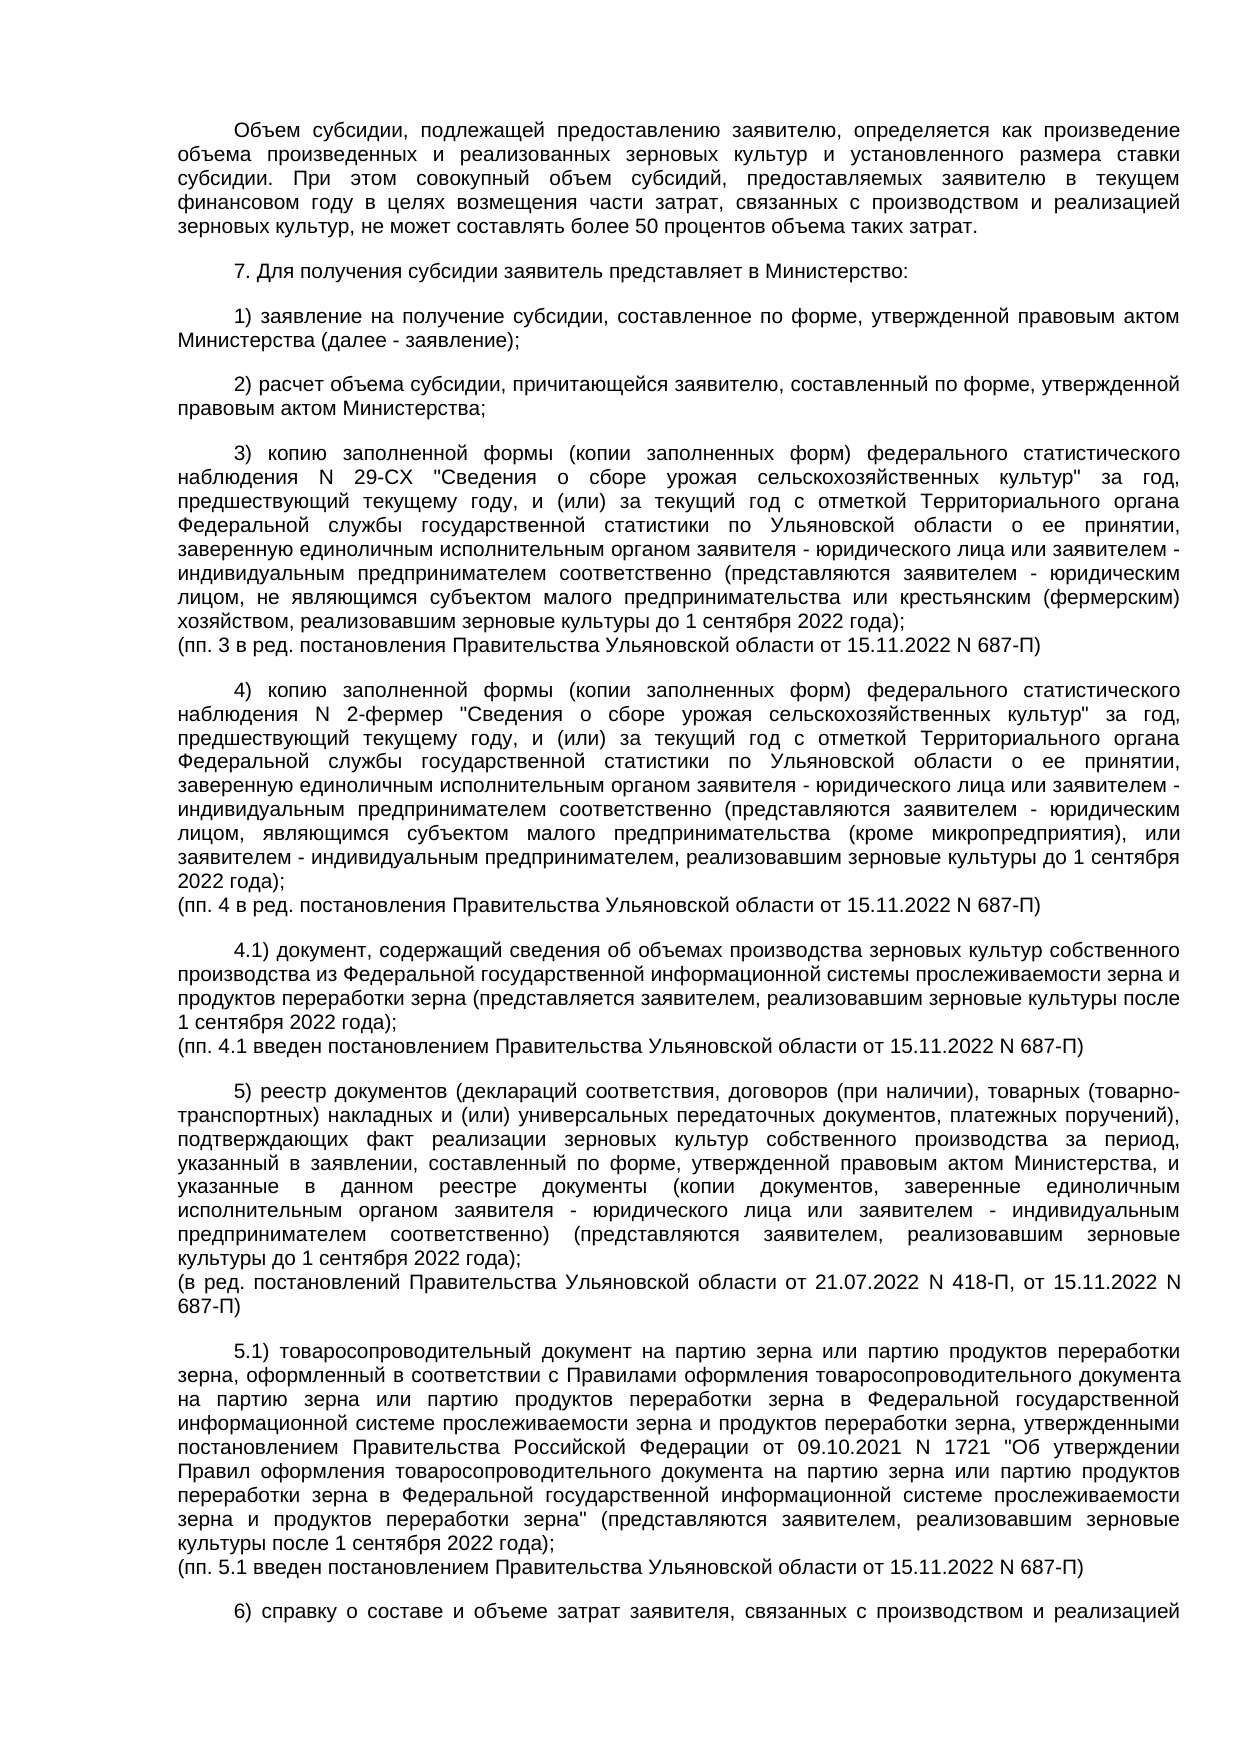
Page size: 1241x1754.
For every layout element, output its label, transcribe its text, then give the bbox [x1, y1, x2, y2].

text (пп. 5.1 введен постановлением Правительства Ульяновской области от 15.11.2022 N 687-П) [177, 1554, 1181, 1578]
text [177, 1599, 1181, 1623]
text 3) копию заполненной формы (копии заполненных форм) федерального статистического наблюдения N 29-СХ "Сведения о сборе урожая сельскохозяйственных культур" за год, предшествующий текущему году, и (или) за текущий год с отметкой Территориального органа Федеральной службы государственной статистики по Ульяновской области о ее принятии, заверенную единоличным исполнительным органом заявителя - юридического лица или заявителем - индивидуальным предпринимателем соответственно (представляются заявителем - юридическим лицом, не являющимся субъектом малого предпринимательства или крестьянским (фермерским) хозяйством, реализовавшим зерновые культуры до 1 сентября 2022 года); [177, 441, 1181, 633]
text (пп. 4 в ред. постановления Правительства Ульяновской области от 15.11.2022 N 687-П) [177, 893, 1181, 917]
text Объем субсидии, подлежащей предоставлению заявителю, определяется как произведение объема произведенных и реализованных зерновых культур и установленного размера ставки субсидии. При этом совокупный объем субсидий, предоставляемых заявителю в текущем финансовом году в целях возмещения части затрат, связанных с производством и реализацией зерновых культур, не может составлять более 50 процентов объема таких затрат. [177, 118, 1181, 238]
text 1) заявление на получение субсидии, составленное по форме, утвержденной правовым актом Министерства (далее - заявление); [177, 303, 1181, 351]
text 7. Для получения субсидии заявитель представляет в Министерство: [177, 259, 1181, 283]
text 4.1) документ, содержащий сведения об объемах производства зерновых культур собственного производства из Федеральной государственной информационной системы прослеживаемости зерна и продуктов переработки зерна (представляется заявителем, реализовавшим зерновые культуры после 1 сентября 2022 года); [177, 938, 1181, 1034]
text (пп. 4.1 введен постановлением Правительства Ульяновской области от 15.11.2022 N 687-П) [177, 1034, 1181, 1058]
text 2) расчет объема субсидии, причитающейся заявителю, составленный по форме, утвержденной правовым актом Министерства; [177, 372, 1181, 420]
text 5) реестр документов (деклараций соответствия, договоров (при наличии), товарных (товарно-транспортных) накладных и (или) универсальных передаточных документов, платежных поручений), подтверждающих факт реализации зерновых культур собственного производства за период, указанный в заявлении, составленный по форме, утвержденной правовым актом Министерства, и указанные в данном реестре документы (копии документов, заверенные единоличным исполнительным органом заявителя - юридического лица или заявителем - индивидуальным предпринимателем соответственно) (представляются заявителем, реализовавшим зерновые культуры до 1 сентября 2022 года); [177, 1078, 1181, 1270]
text 5.1) товаросопроводительный документ на партию зерна или партию продуктов переработки зерна, оформленный в соответствии с Правилами оформления товаросопроводительного документа на партию зерна или партию продуктов переработки зерна в Федеральной государственной информационной системе прослеживаемости зерна и продуктов переработки зерна, утвержденными постановлением Правительства Российской Федерации от 09.10.2021 N 1721 "Об утверждении Правил оформления товаросопроводительного документа на партию зерна или партию продуктов переработки зерна в Федеральной государственной информационной системе прослеживаемости зерна и продуктов переработки зерна" (представляются заявителем, реализовавшим зерновые культуры после 1 сентября 2022 года); [177, 1339, 1181, 1554]
text (пп. 3 в ред. постановления Правительства Ульяновской области от 15.11.2022 N 687-П) [177, 633, 1181, 657]
text (в ред. постановлений Правительства Ульяновской области от 21.07.2022 N 418-П, от 15.11.2022 N 687-П) [177, 1270, 1181, 1318]
text 4) копию заполненной формы (копии заполненных форм) федерального статистического наблюдения N 2-фермер "Сведения о сборе урожая сельскохозяйственных культур" за год, предшествующий текущему году, и (или) за текущий год с отметкой Территориального органа Федеральной службы государственной статистики по Ульяновской области о ее принятии, заверенную единоличным исполнительным органом заявителя - юридического лица или заявителем - индивидуальным предпринимателем соответственно (представляются заявителем - юридическим лицом, являющимся субъектом малого предпринимательства (кроме микропредприятия), или заявителем - индивидуальным предпринимателем, реализовавшим зерновые культуры до 1 сентября 2022 года); [177, 677, 1181, 893]
